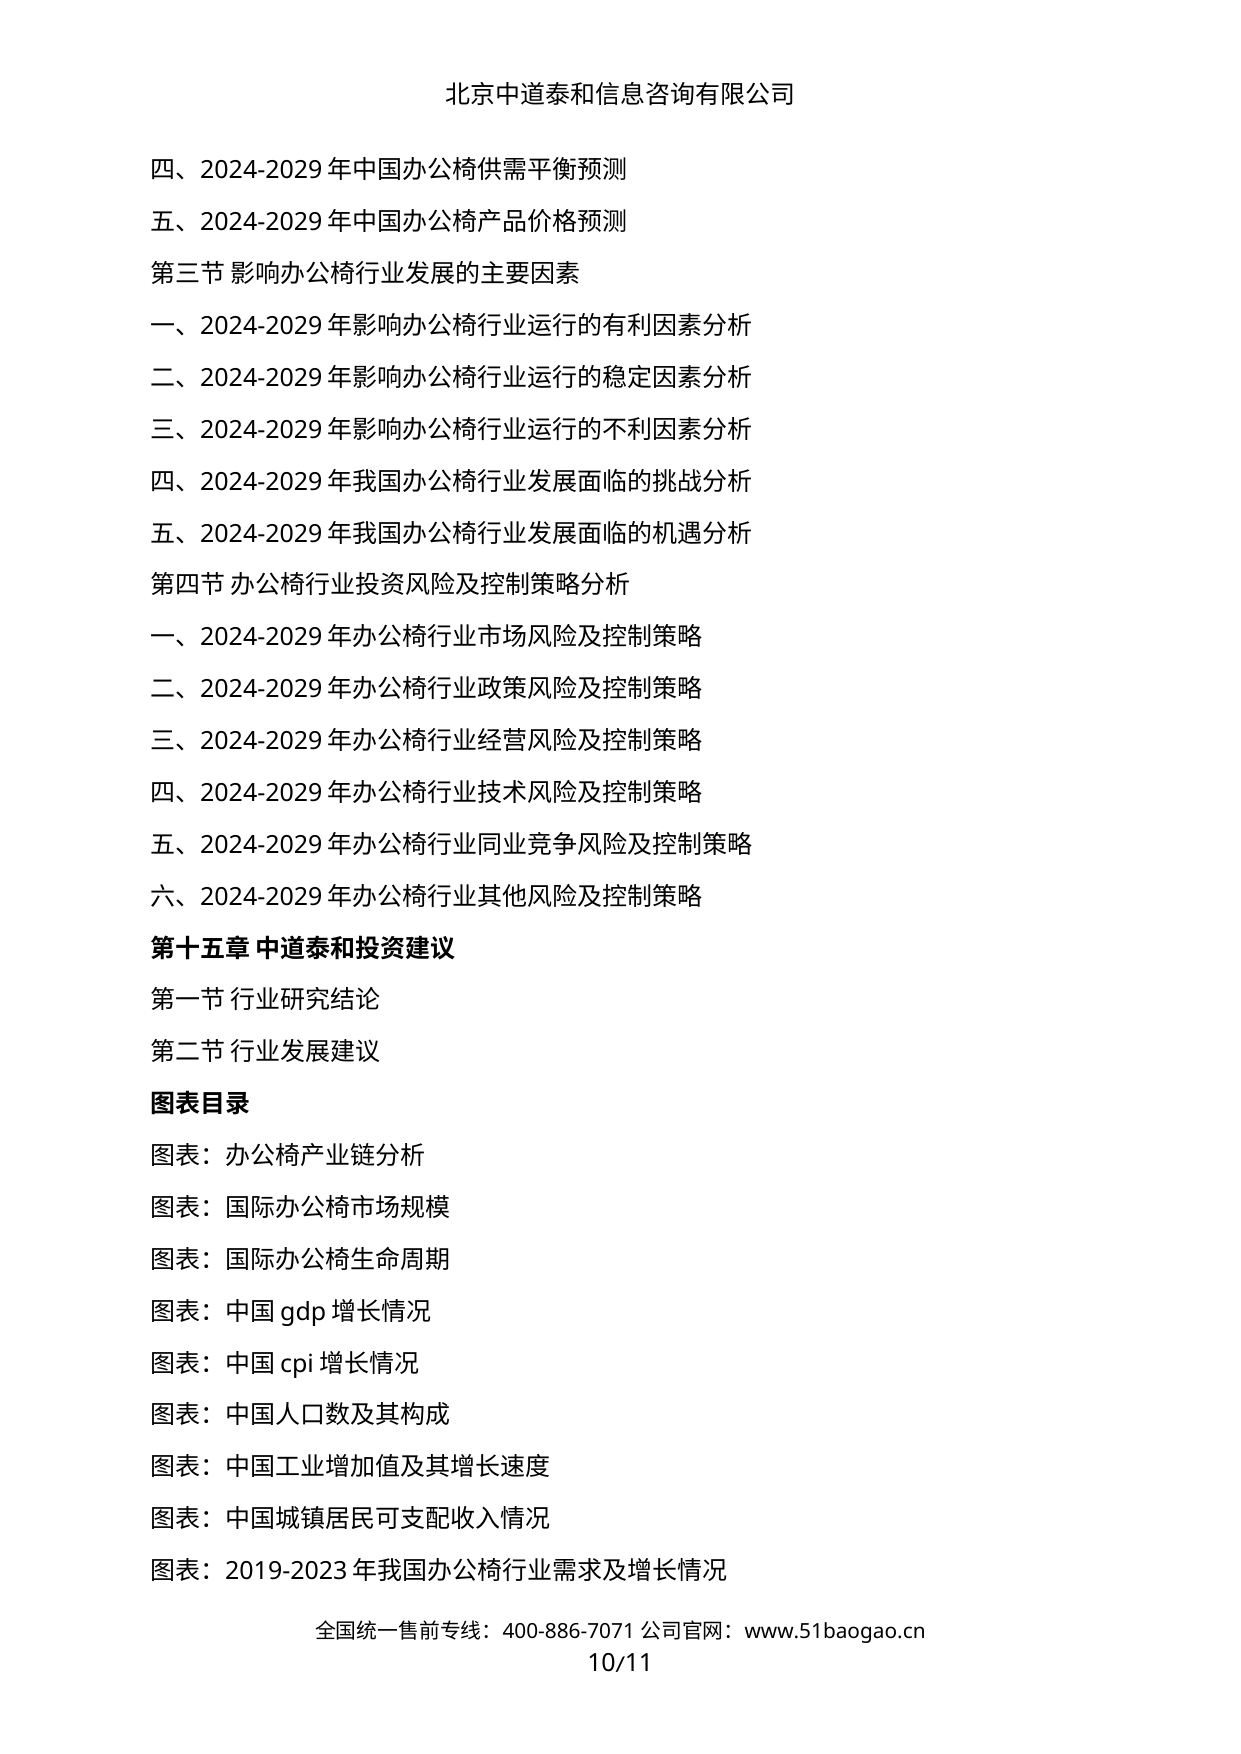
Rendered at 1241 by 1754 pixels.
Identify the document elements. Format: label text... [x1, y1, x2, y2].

text 第十五章 中道泰和投资建议 [150, 928, 1090, 964]
text 四、2024-2029年中国办公椅供需平衡预测 [150, 150, 1090, 186]
text 图表：中国cpi增长情况 [150, 1343, 1090, 1379]
text 三、2024-2029年影响办公椅行业运行的不利因素分析 [150, 409, 1090, 446]
text 四、2024-2029年办公椅行业技术风险及控制策略 [150, 772, 1090, 809]
text 第二节 行业发展建议 [150, 1032, 1090, 1068]
text 图表：中国城镇居民可支配收入情况 [150, 1499, 1090, 1535]
text 图表：办公椅产业链分析 [150, 1136, 1090, 1172]
text 图表：2019-2023年我国办公椅行业需求及增长情况 [150, 1551, 1090, 1587]
text 二、2024-2029年办公椅行业政策风险及控制策略 [150, 669, 1090, 705]
text 三、2024-2029年办公椅行业经营风险及控制策略 [150, 721, 1090, 757]
text 二、2024-2029年影响办公椅行业运行的稳定因素分析 [150, 357, 1090, 394]
text 四、2024-2029年我国办公椅行业发展面临的挑战分析 [150, 461, 1090, 497]
text 六、2024-2029年办公椅行业其他风险及控制策略 [150, 876, 1090, 912]
text 图表：中国工业增加值及其增长速度 [150, 1447, 1090, 1483]
text 一、2024-2029年办公椅行业市场风险及控制策略 [150, 617, 1090, 653]
text 第一节 行业研究结论 [150, 980, 1090, 1016]
text 五、2024-2029年办公椅行业同业竞争风险及控制策略 [150, 824, 1090, 861]
text 图表目录 [150, 1084, 1090, 1120]
text 图表：国际办公椅市场规模 [150, 1187, 1090, 1224]
text 第三节 影响办公椅行业发展的主要因素 [150, 254, 1090, 290]
text 第四节 办公椅行业投资风险及控制策略分析 [150, 565, 1090, 601]
text 五、2024-2029年我国办公椅行业发展面临的机遇分析 [150, 513, 1090, 549]
text 图表：中国gdp增长情况 [150, 1291, 1090, 1327]
text 图表：国际办公椅生命周期 [150, 1239, 1090, 1276]
text 一、2024-2029年影响办公椅行业运行的有利因素分析 [150, 306, 1090, 342]
text 图表：中国人口数及其构成 [150, 1395, 1090, 1431]
text 五、2024-2029年中国办公椅产品价格预测 [150, 202, 1090, 238]
